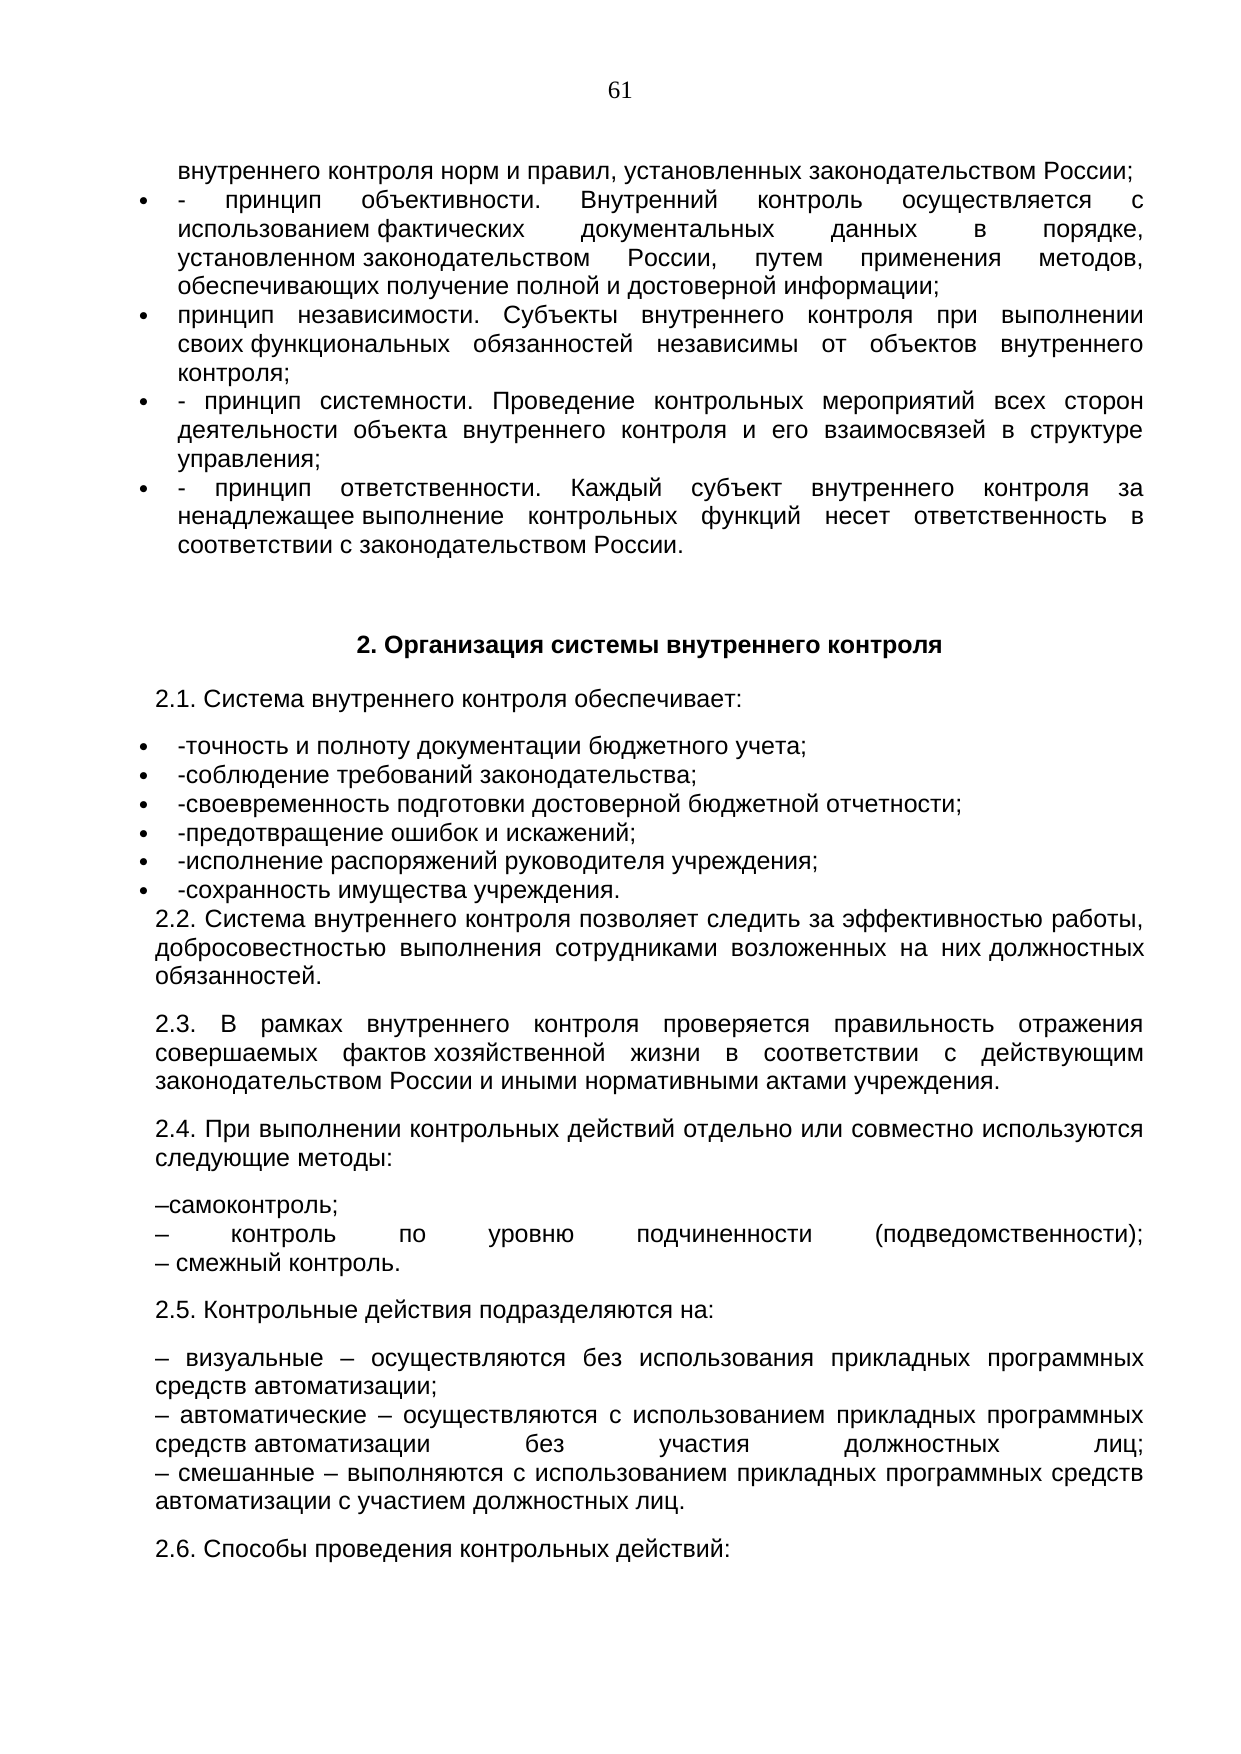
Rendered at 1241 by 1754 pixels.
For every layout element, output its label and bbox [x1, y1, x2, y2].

table_header [149, 150, 1151, 1587]
